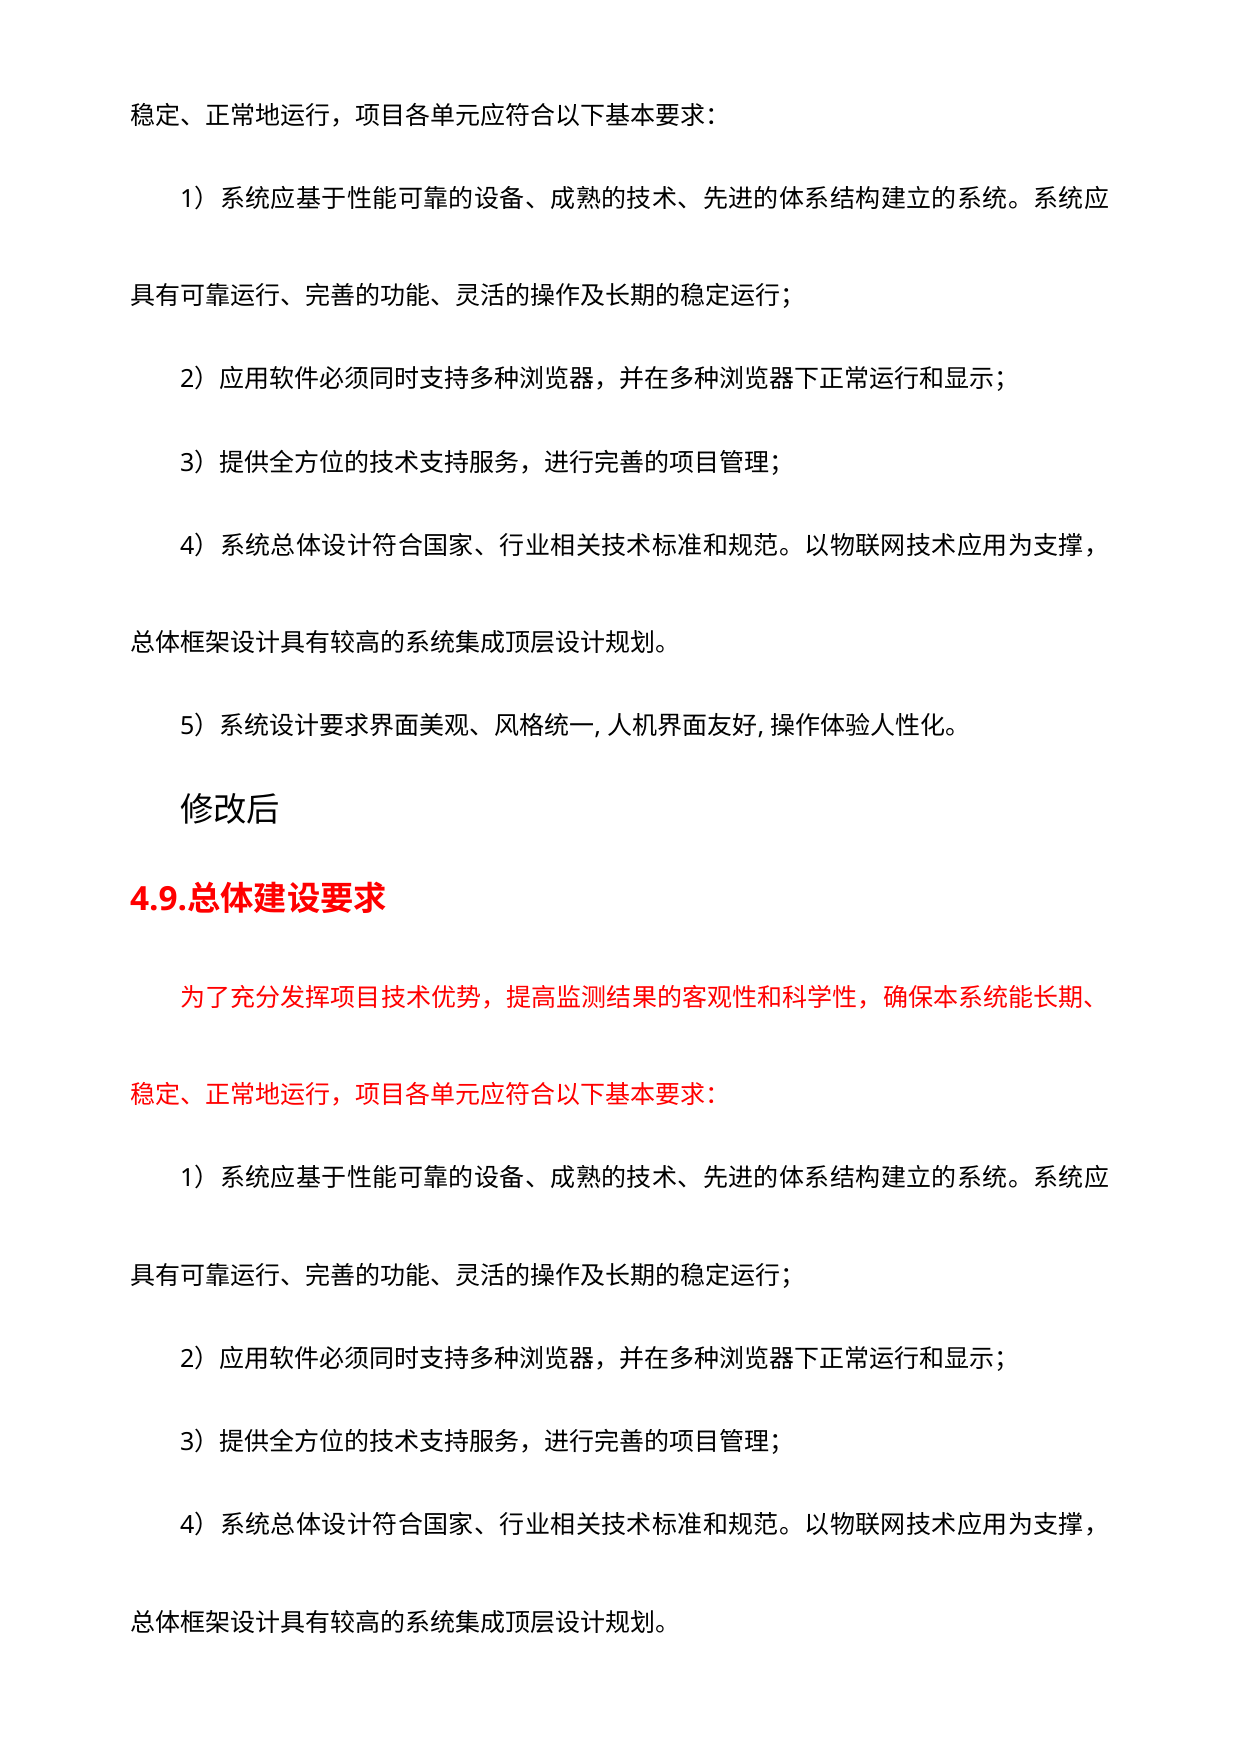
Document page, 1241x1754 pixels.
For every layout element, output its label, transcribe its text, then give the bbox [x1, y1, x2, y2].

text 2）应用软件必须同时支持多种浏览器，并在多种浏览器下正常运行和显示； [130, 344, 1110, 409]
text 2）应用软件必须同时支持多种浏览器，并在多种浏览器下正常运行和显示； [130, 1324, 1110, 1389]
text 1）系统应基于性能可靠的设备、成熟的技术、先进的体系结构建立的系统。系统应具有可靠运行、完善的功能、灵活的操作及长期的稳定运行； [130, 1143, 1110, 1306]
subtitle 4.9.总体建设要求 [130, 863, 1110, 928]
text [130, 81, 1110, 146]
text 4）系统总体设计符合国家、行业相关技术标准和规范。以物联网技术应用为支撑，总体框架设计具有较高的系统集成顶层设计规划。 [130, 1490, 1110, 1653]
text 5）系统设计要求界面美观、风格统一, 人机界面友好, 操作体验人性化。 [130, 691, 1110, 756]
text 3）提供全方位的技术支持服务，进行完善的项目管理； [130, 1407, 1110, 1472]
text 修改后 [130, 774, 1110, 839]
text 为了充分发挥项目技术优势，提高监测结果的客观性和科学性，确保本系统能长期、稳定、正常地运行，项目各单元应符合以下基本要求： [130, 963, 1110, 1125]
text 4）系统总体设计符合国家、行业相关技术标准和规范。以物联网技术应用为支撑，总体框架设计具有较高的系统集成顶层设计规划。 [130, 511, 1110, 673]
text 3）提供全方位的技术支持服务，进行完善的项目管理； [130, 428, 1110, 493]
text 1）系统应基于性能可靠的设备、成熟的技术、先进的体系结构建立的系统。系统应具有可靠运行、完善的功能、灵活的操作及长期的稳定运行； [130, 164, 1110, 326]
